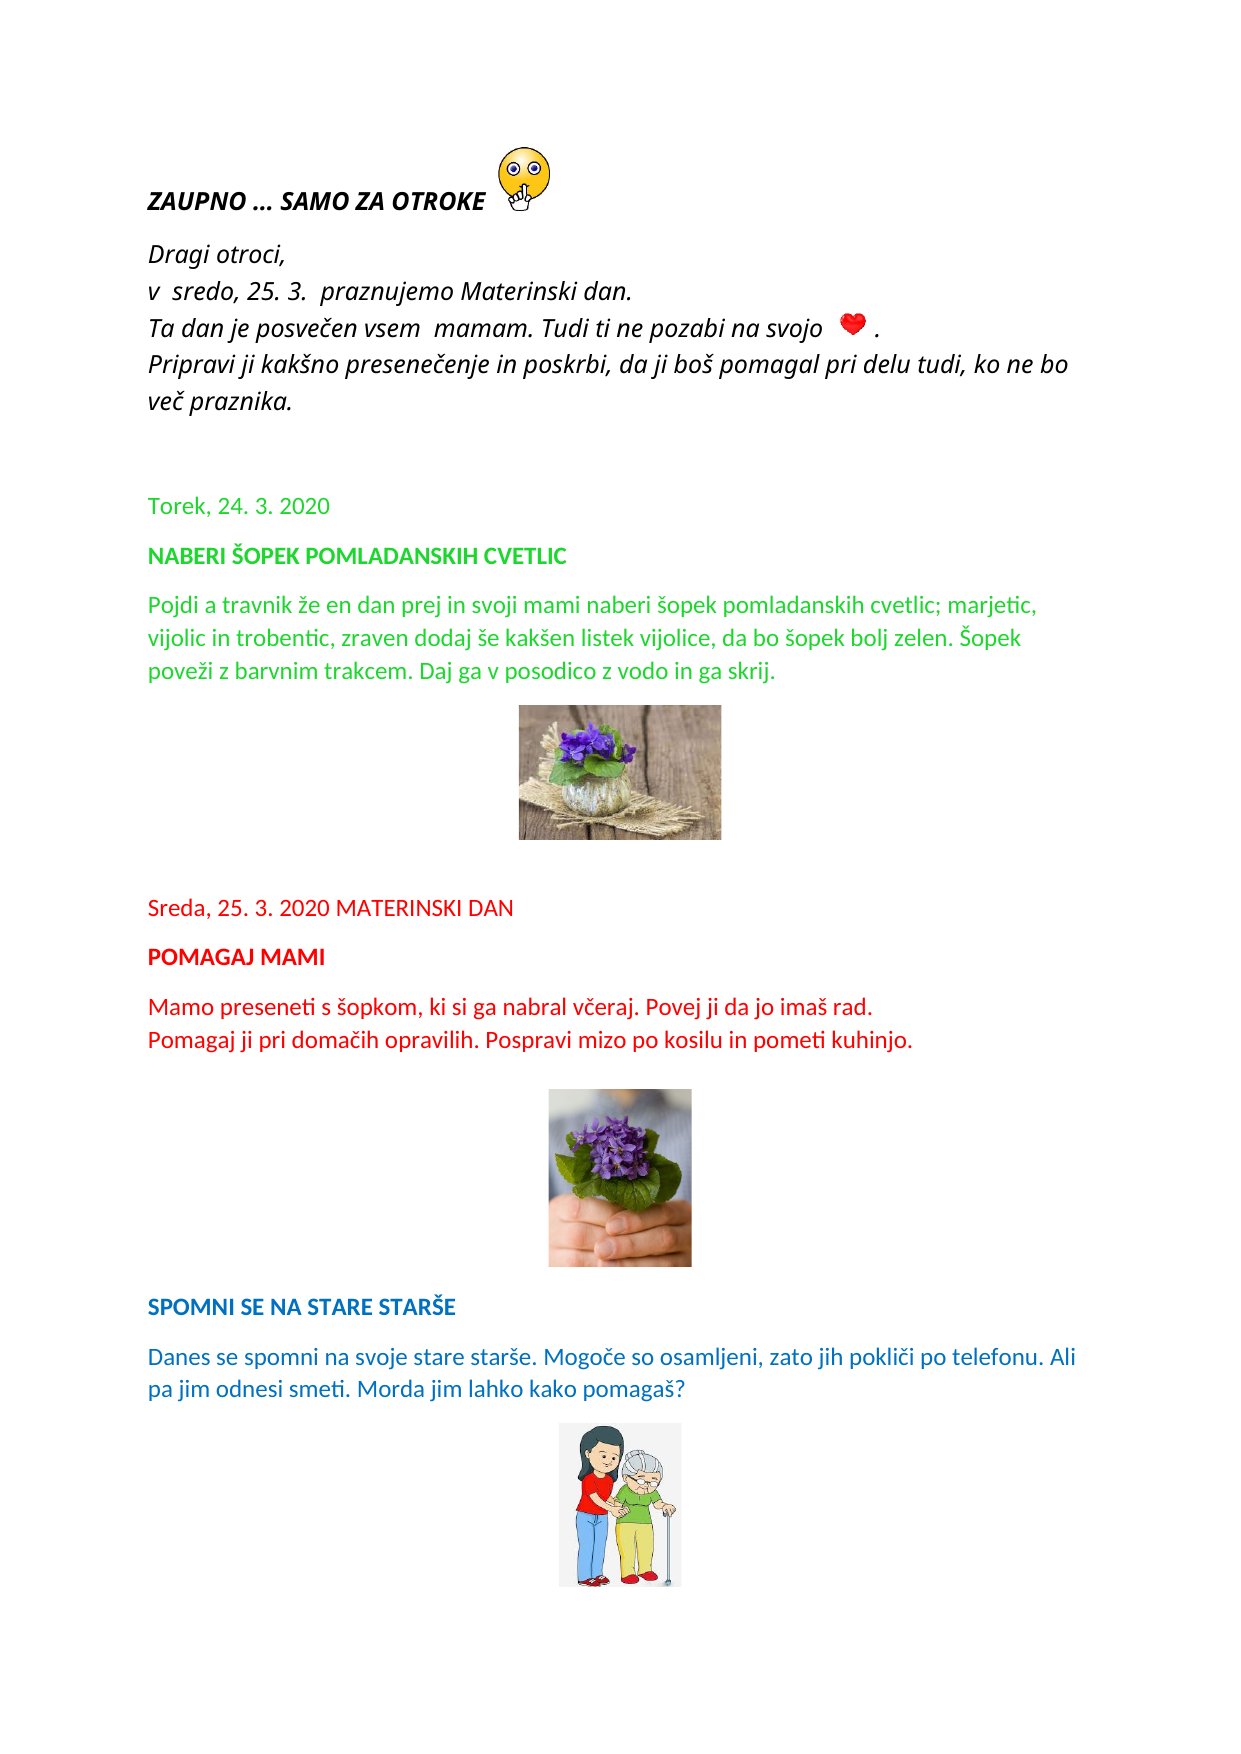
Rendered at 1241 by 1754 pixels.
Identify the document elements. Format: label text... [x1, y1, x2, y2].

picture [830, 312, 875, 337]
picture [558, 1423, 682, 1587]
text Pojdi a travnik že en dan prej in svoji mami naberi šopek pomladanskih cvetlic; marjetic, vijolic in trobentic, zraven dodaj še kakšen listek vijolice, da bo šopek bolj zelen. Šopek poveži z barvnim trakcem. Daj ga v posodico z vodo in ga skrij. [148, 589, 1093, 686]
text Ta dan je posvečen vsem mamam. Tudi ti ne pozabi na svojo . [148, 310, 1093, 344]
text Torek, 24. 3. 2020 [148, 490, 1093, 521]
text Pomagaj ji pri domačih opravilih. Pospravi mizo po kosilu in pometi kuhinjo. [148, 1024, 1093, 1054]
text Danes se spomni na svoje stare starše. Mogoče so osamljeni, zato jih pokliči po telefonu. Ali pa jim odnesi smeti. Morda jim lahko kako pomagaš? [148, 1341, 1093, 1404]
text SPOMNI SE NA STARE STARŠE [148, 1291, 1093, 1322]
text POMAGAJ MAMI [148, 941, 1093, 972]
text Mamo preseneti s šopkom, ki si ga nabral včeraj. Povej ji da jo imaš rad. [148, 991, 1093, 1021]
picture [498, 147, 550, 211]
text Dragi otroci, [148, 237, 1093, 271]
text NABERI ŠOPEK POMLADANSKIH CVETLIC [148, 540, 1093, 570]
text ZAUPNO … SAMO ZA OTROKE [148, 148, 1093, 217]
picture [518, 705, 722, 840]
text Pripravi ji kakšno presenečenje in poskrbi, da ji boš pomagal pri delu tudi, ko ne bo več praznika. [148, 347, 1093, 418]
text v sredo, 25. 3. praznujemo Materinski dan. [148, 273, 1093, 308]
text Sreda, 25. 3. 2020 MATERINSKI DAN [148, 892, 1093, 922]
picture [548, 1089, 692, 1267]
